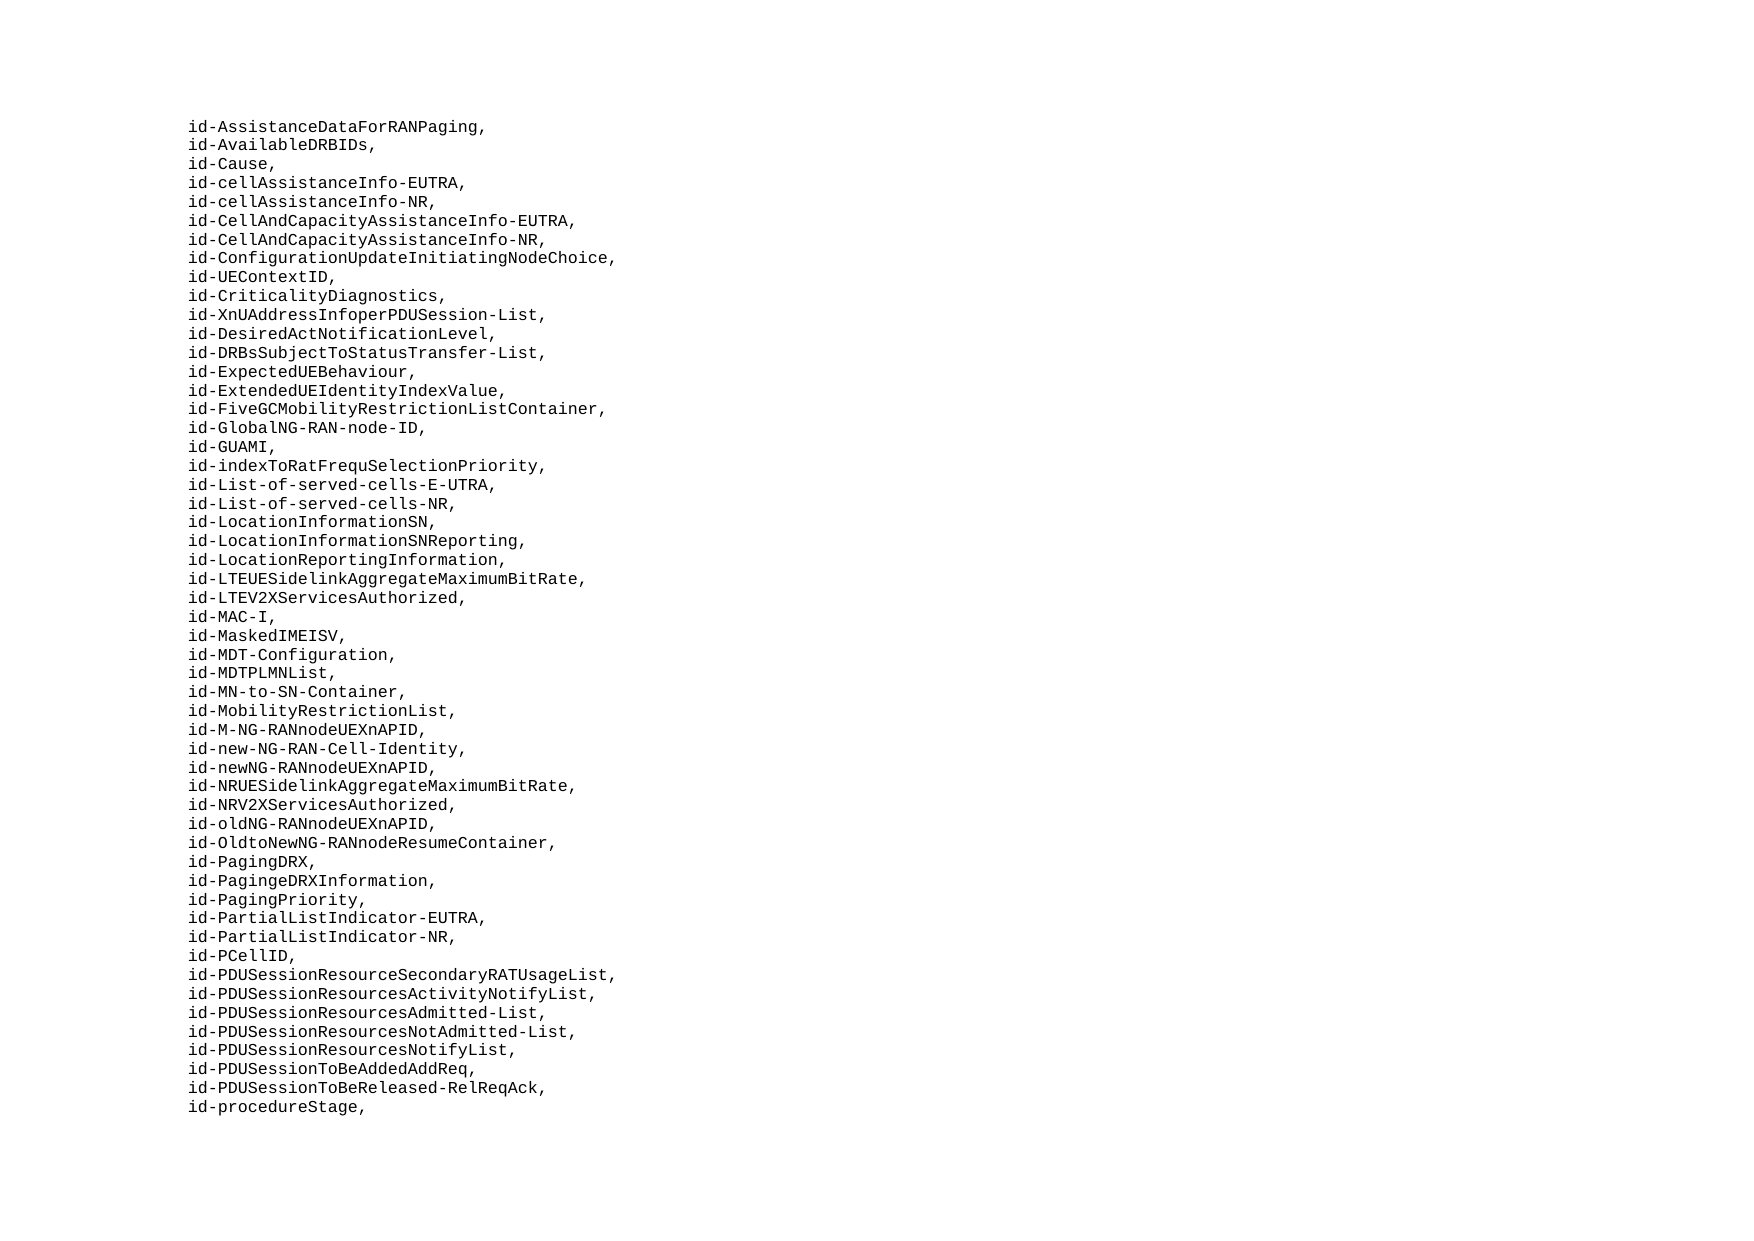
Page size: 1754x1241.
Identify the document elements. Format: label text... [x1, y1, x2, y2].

text id-MN-to-SN-Container, [148, 684, 1636, 703]
text id-DRBsSubjectToStatusTransfer-List, [148, 344, 1636, 363]
text id-LocationInformationSN, [148, 514, 1636, 533]
text id-List-of-served-cells-NR, [148, 495, 1636, 514]
text id-PagingeDRXInformation, [148, 872, 1636, 891]
text id-new-NG-RAN-Cell-Identity, [148, 740, 1636, 759]
text id-LocationReportingInformation, [148, 552, 1636, 571]
text id-NRUESidelinkAggregateMaximumBitRate, [148, 778, 1636, 797]
text id-MDT-Configuration, [148, 646, 1636, 665]
text id-CellAndCapacityAssistanceInfo-NR, [148, 231, 1636, 250]
text id-AvailableDRBIDs, [148, 137, 1636, 156]
text id-LocationInformationSNReporting, [148, 533, 1636, 552]
text id-ExpectedUEBehaviour, [148, 363, 1636, 382]
text id-List-of-served-cells-E-UTRA, [148, 476, 1636, 495]
text id-PDUSessionToBeReleased-RelReqAck, [148, 1080, 1636, 1098]
text id-cellAssistanceInfo-NR, [148, 193, 1636, 212]
text id-LTEUESidelinkAggregateMaximumBitRate, [148, 571, 1636, 589]
text id-PDUSessionResourcesNotifyList, [148, 1042, 1636, 1061]
text id-MobilityRestrictionList, [148, 703, 1636, 721]
text id-PagingPriority, [148, 891, 1636, 910]
text id-GUAMI, [148, 439, 1636, 457]
text id-FiveGCMobilityRestrictionListContainer, [148, 401, 1636, 420]
text id-CriticalityDiagnostics, [148, 288, 1636, 307]
text id-PDUSessionResourcesActivityNotifyList, [148, 985, 1636, 1004]
text id-PagingDRX, [148, 853, 1636, 872]
text id-PCellID, [148, 948, 1636, 967]
text id-PDUSessionResourceSecondaryRATUsageList, [148, 967, 1636, 985]
text id-ConfigurationUpdateInitiatingNodeChoice, [148, 250, 1636, 269]
text id-MaskedIMEISV, [148, 627, 1636, 646]
text id-PDUSessionResourcesNotAdmitted-List, [148, 1023, 1636, 1042]
text id-oldNG-RANnodeUEXnAPID, [148, 816, 1636, 834]
text id-PartialListIndicator-EUTRA, [148, 910, 1636, 929]
text id-XnUAddressInfoperPDUSession-List, [148, 307, 1636, 326]
text id-indexToRatFrequSelectionPriority, [148, 457, 1636, 476]
text id-PDUSessionResourcesAdmitted-List, [148, 1004, 1636, 1023]
text id-AssistanceDataForRANPaging, [148, 118, 1636, 137]
text id-CellAndCapacityAssistanceInfo-EUTRA, [148, 212, 1636, 231]
text id-GlobalNG-RAN-node-ID, [148, 420, 1636, 439]
text id-MAC-I, [148, 608, 1636, 627]
text id-DesiredActNotificationLevel, [148, 326, 1636, 344]
text id-LTEV2XServicesAuthorized, [148, 589, 1636, 608]
text id-M-NG-RANnodeUEXnAPID, [148, 721, 1636, 740]
text id-NRV2XServicesAuthorized, [148, 797, 1636, 816]
text id-PDUSessionToBeAddedAddReq, [148, 1061, 1636, 1080]
text id-Cause, [148, 156, 1636, 175]
text id-cellAssistanceInfo-EUTRA, [148, 175, 1636, 193]
text id-procedureStage, [148, 1098, 1636, 1117]
text id-PartialListIndicator-NR, [148, 929, 1636, 948]
text id-OldtoNewNG-RANnodeResumeContainer, [148, 834, 1636, 853]
text id-MDTPLMNList, [148, 665, 1636, 684]
text id-newNG-RANnodeUEXnAPID, [148, 759, 1636, 778]
text id-ExtendedUEIdentityIndexValue, [148, 382, 1636, 401]
text id-UEContextID, [148, 269, 1636, 288]
